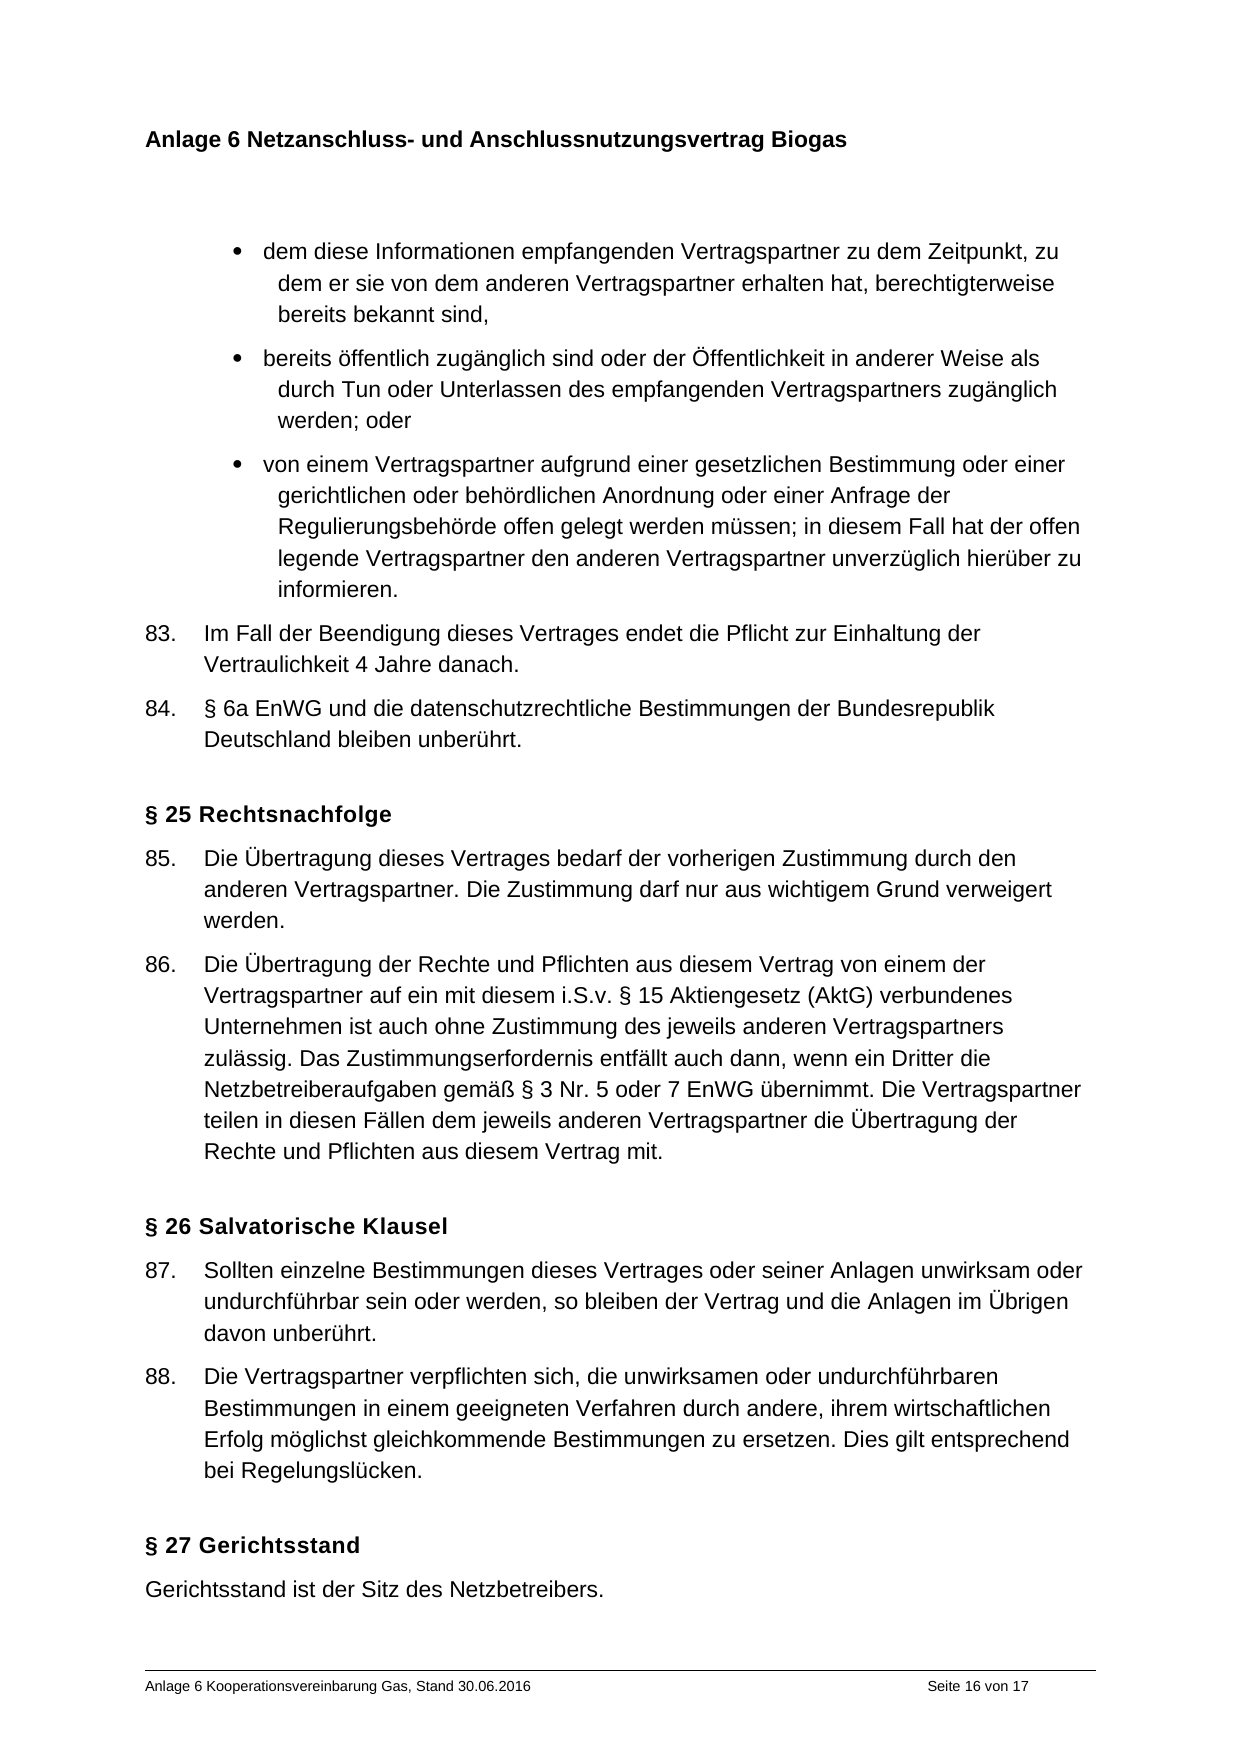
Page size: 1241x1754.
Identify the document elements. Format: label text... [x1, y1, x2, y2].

subtitle § 25 Rechtsnachfolge [145, 796, 1096, 827]
subtitle § 27 Gerichtsstand [145, 1527, 1096, 1558]
text dem diese Informationen empfangenden Vertragspartner zu dem Zeitpunkt, zu dem er sie von dem anderen Vertragspartner erhalten hat, berechtigterweise bereits bekannt sind, [233, 233, 1096, 327]
text bereits öffentlich zugänglich sind oder der Öffentlichkeit in anderer Weise als durch Tun oder Unterlassen des empfangenden Vertragspartners zugänglich werden; oder [233, 339, 1096, 433]
list § 6a EnWG und die datenschutzrechtliche Bestimmungen der Bundesrepublik Deutschland bleiben unberührt. [145, 689, 1096, 752]
text von einem Vertragspartner aufgrund einer gesetzlichen Bestimmung oder einer gerichtlichen oder behördlichen Anordnung oder einer Anfrage der Regulierungsbehörde offen gelegt werden müssen; in diesem Fall hat der offen legende Vertragspartner den anderen Vertragspartner unverzüglich hierüber zu informieren. [233, 446, 1096, 602]
list Die Übertragung dieses Vertrages bedarf der vorherigen Zustimmung durch den anderen Vertragspartner. Die Zustimmung darf nur aus wichtigem Grund verweigert werden. [145, 839, 1096, 933]
list Die Vertragspartner verpflichten sich, die unwirksamen oder undurchführbaren Bestimmungen in einem geeigneten Verfahren durch andere, ihrem wirtschaftlichen Erfolg möglichst gleichkommende Bestimmungen zu ersetzen. Dies gilt entsprechend bei Regelungslücken. [145, 1358, 1096, 1483]
list Sollten einzelne Bestimmungen dieses Vertrages oder seiner Anlagen unwirksam oder undurchführbar sein oder werden, so bleiben der Vertrag und die Anlagen im Übrigen davon unberührt. [145, 1252, 1096, 1346]
list Die Übertragung der Rechte und Pflichten aus diesem Vertrag von einem der Vertragspartner auf ein mit diesem i.S.v. § 15 Aktiengesetz (AktG) verbundenes Unternehmen ist auch ohne Zustimmung des jeweils anderen Vertragspartners zulässig. Das Zustimmungserfordernis entfällt auch dann, wenn ein Dritter die Netzbetreiberaufgaben gemäß § 3 Nr. 5 oder 7 EnWG übernimmt. Die Vertragspartner teilen in diesen Fällen dem jeweils anderen Vertragspartner die Übertragung der Rechte und Pflichten aus diesem Vertrag mit. [145, 946, 1096, 1164]
text Gerichtsstand ist der Sitz des Netzbetreibers. [145, 1571, 1096, 1602]
subtitle § 26 Salvatorische Klausel [145, 1208, 1096, 1239]
list Im Fall der Beendigung dieses Vertrages endet die Pflicht zur Einhaltung der Vertraulichkeit 4 Jahre danach. [145, 614, 1096, 677]
